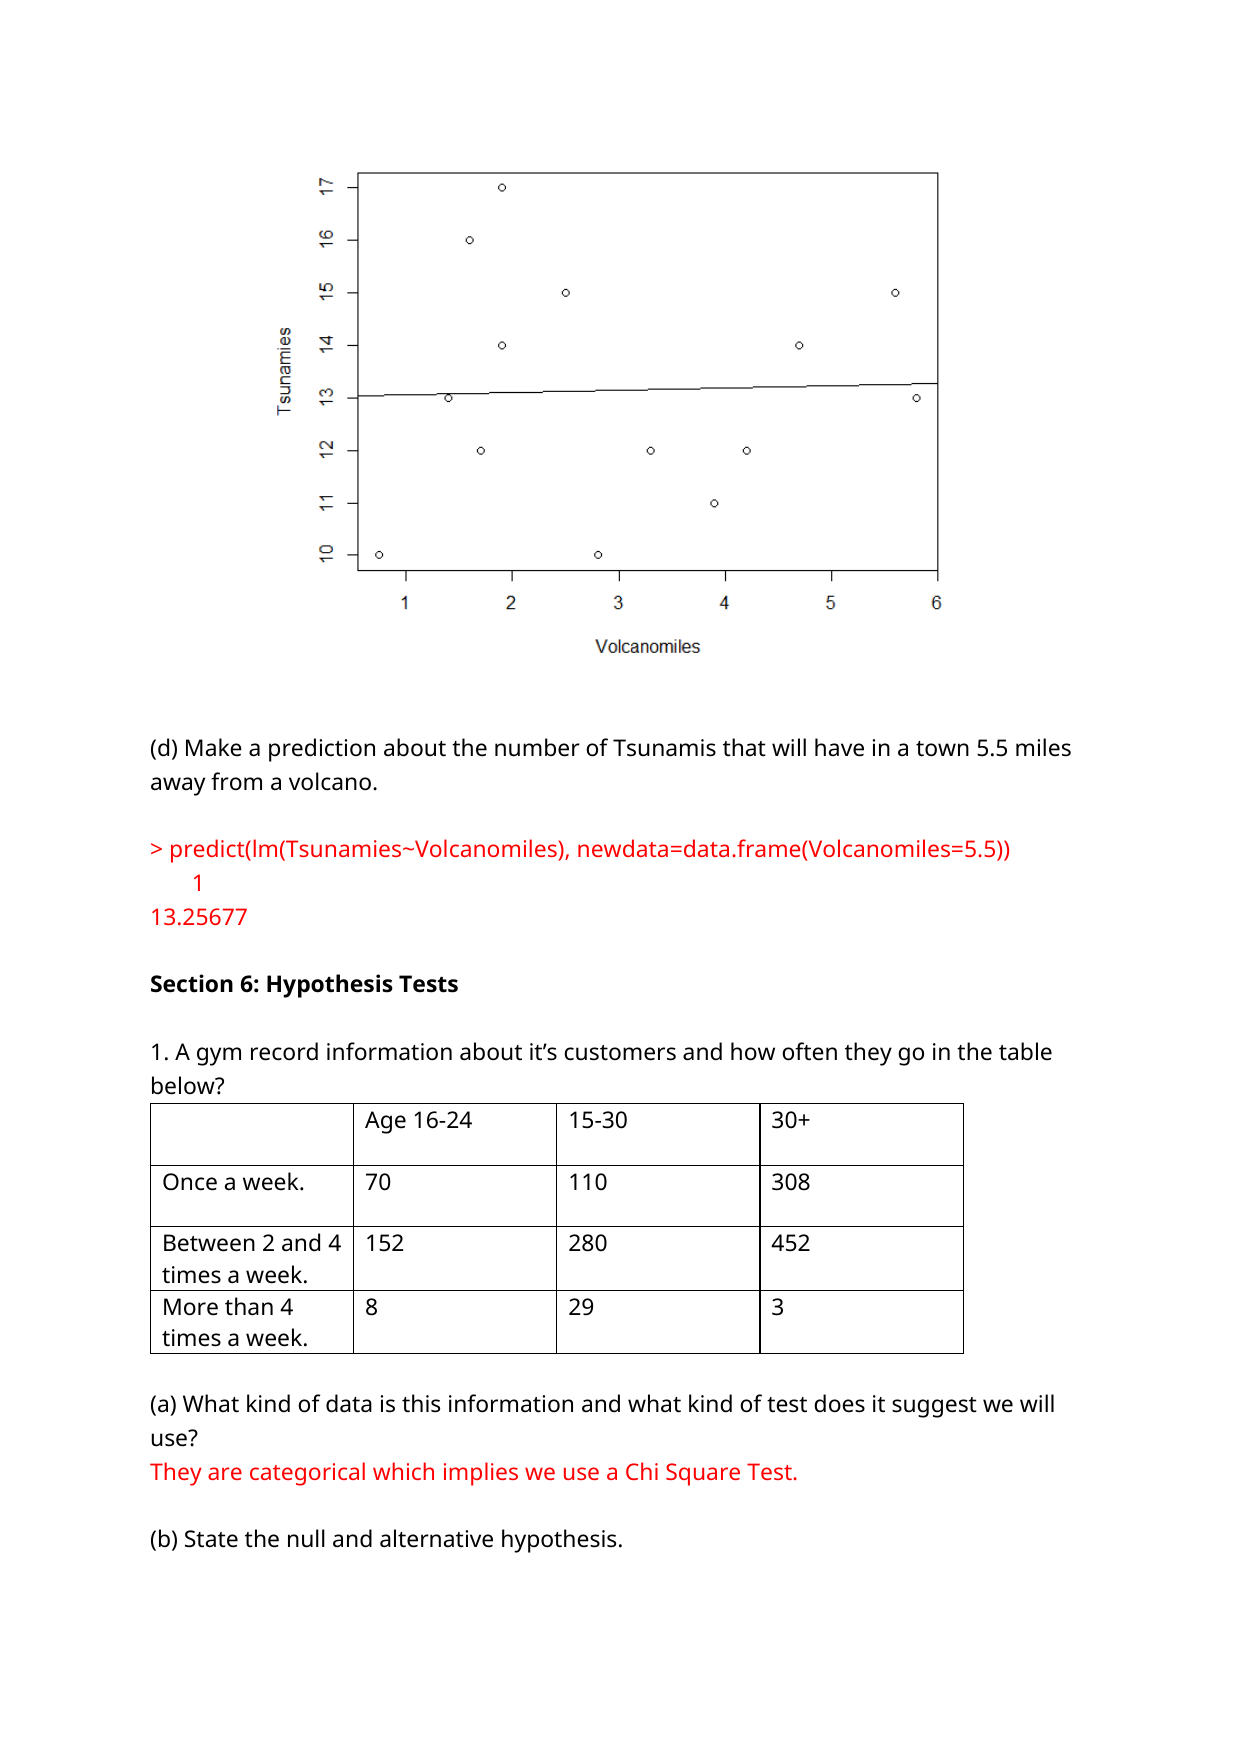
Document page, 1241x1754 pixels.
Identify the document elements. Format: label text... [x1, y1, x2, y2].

text (b) State the null and alternative hypothesis. [150, 1523, 1090, 1554]
table_cell 70 [354, 1166, 556, 1226]
table_cell 3 [761, 1291, 963, 1353]
text 1. A gym record information about it’s customers and how often they go in the table below? [150, 1036, 1090, 1101]
table_cell 280 [557, 1227, 759, 1290]
table_cell 152 [354, 1227, 556, 1290]
text (a) What kind of data is this information and what kind of test does it suggest we will use? [150, 1388, 1090, 1453]
table_header 30+ [761, 1104, 963, 1165]
text > predict(lm(Tsunamies~Volcanomiles), newdata=data.frame(Volcanomiles=5.5)) [150, 833, 1090, 864]
text (d) Make a prediction about the number of Tsunamis that will have in a town 5.5 miles away from a volcano. [150, 732, 1090, 797]
table_cell More than 4 times a week. [151, 1291, 353, 1353]
text 1 [150, 867, 1090, 898]
table_cell 8 [354, 1291, 556, 1353]
picture [277, 150, 963, 663]
table_cell 308 [761, 1166, 963, 1226]
table_cell 29 [557, 1291, 759, 1353]
text Section 6: Hypothesis Tests [150, 968, 1090, 999]
table_header [151, 1104, 353, 1165]
text They are categorical which implies we use a Chi Square Test. [150, 1456, 1090, 1487]
table_cell Between 2 and 4 times a week. [151, 1227, 353, 1290]
table_cell 452 [761, 1227, 963, 1290]
table_cell Once a week. [151, 1166, 353, 1226]
text 13.25677 [150, 901, 1090, 932]
table_cell 110 [557, 1166, 759, 1226]
table_header 15-30 [557, 1104, 759, 1165]
table_header Age 16-24 [354, 1104, 556, 1165]
